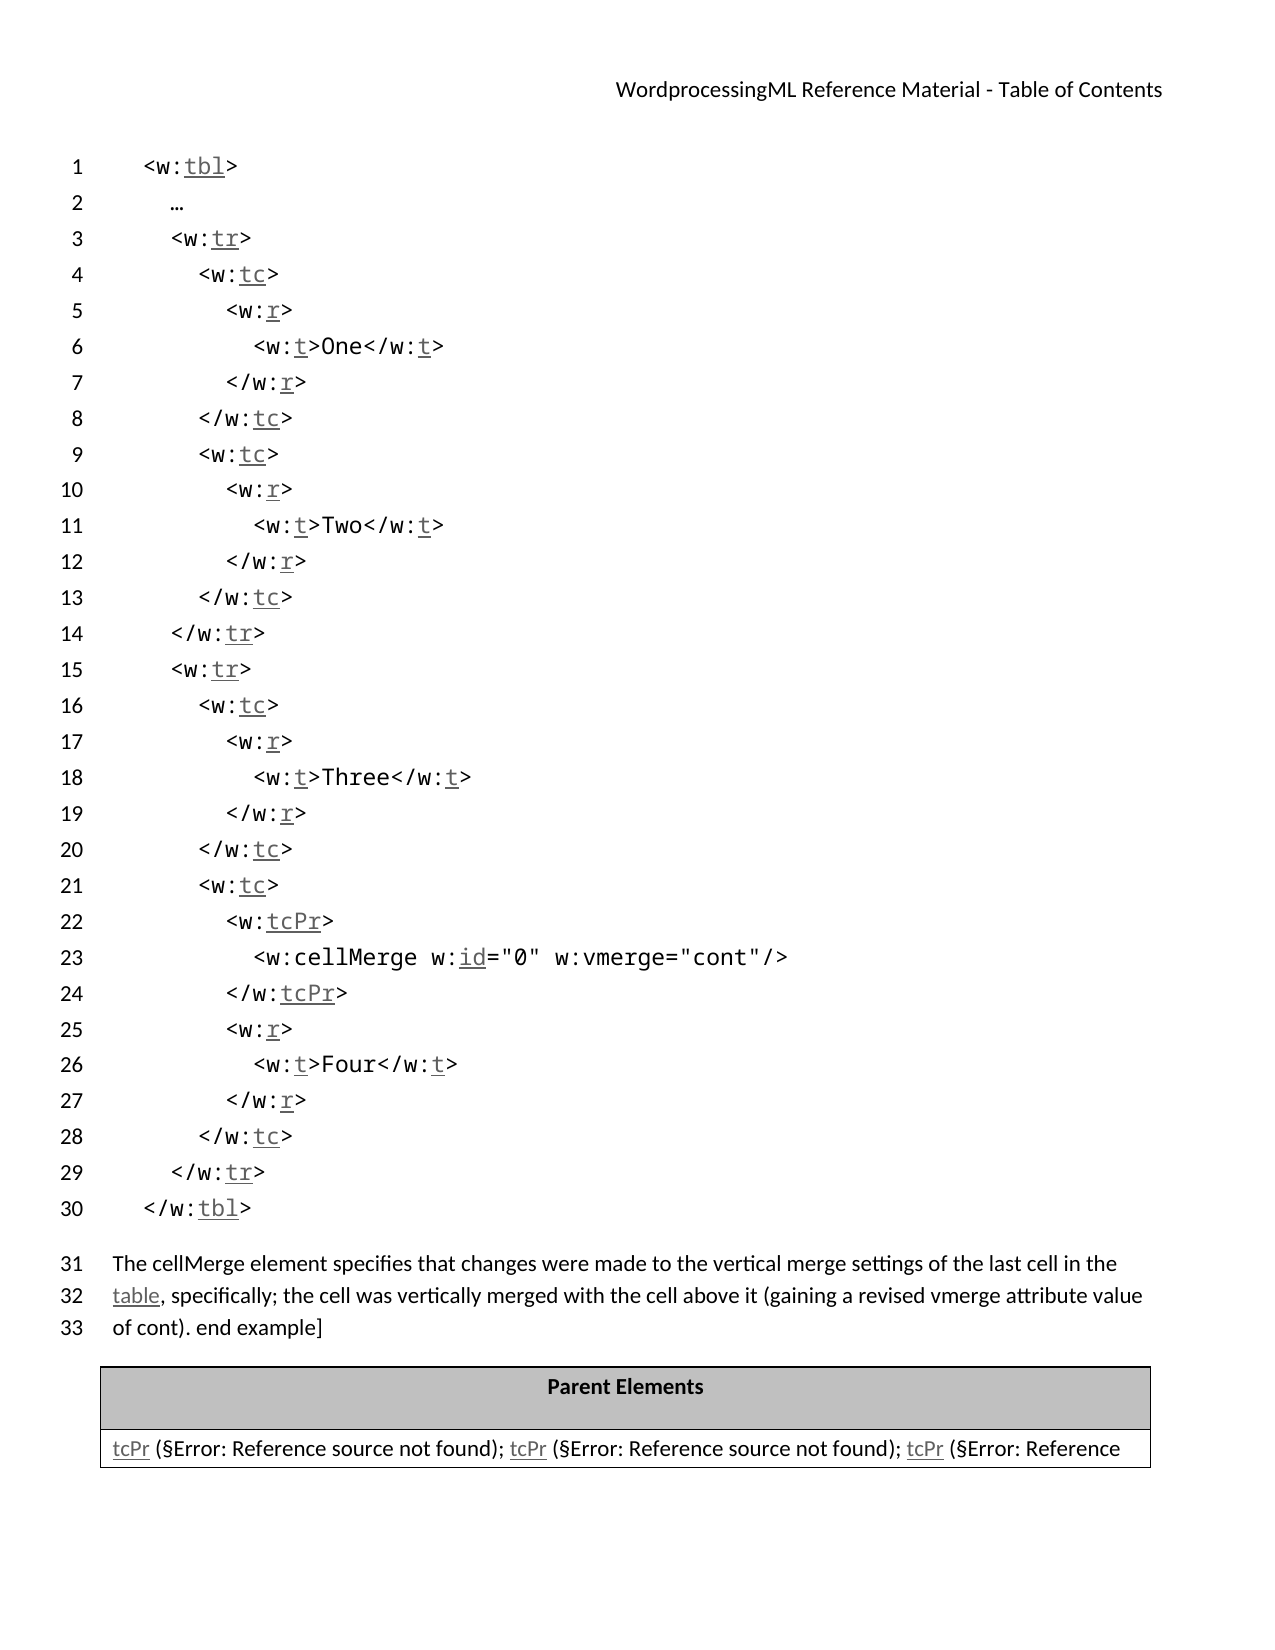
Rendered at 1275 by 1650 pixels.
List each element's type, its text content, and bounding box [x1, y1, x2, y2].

table_header Parent Elements [101, 1368, 1150, 1429]
text <w:tbl> … <w:tr> <w:tc> <w:r> <w:t>One</w:t> </w:r> </w:tc> <w:tc> <w:r> <w:t>Two</w:t> </w:r> </w:tc> </w:tr> <w:tr> <w:tc> <w:r> <w:t>Three</w:t> </w:r> </w:tc> <w:tc> <w:tcPr> <w:cellMerge w:id="0" w:vmerge="cont"/> </w:tcPr> <w:r> <w:t>Four</w:t> </w:r> </w:tc> </w:tr> </w:tbl> [142, 150, 1162, 1223]
text The cellMerge element specifies that changes were made to the vertical merge settings of the last cell in the table, specifically; the cell was vertically merged with the cell above it (gaining a revised vmerge attribute value of cont). end example] [112, 1249, 1162, 1341]
